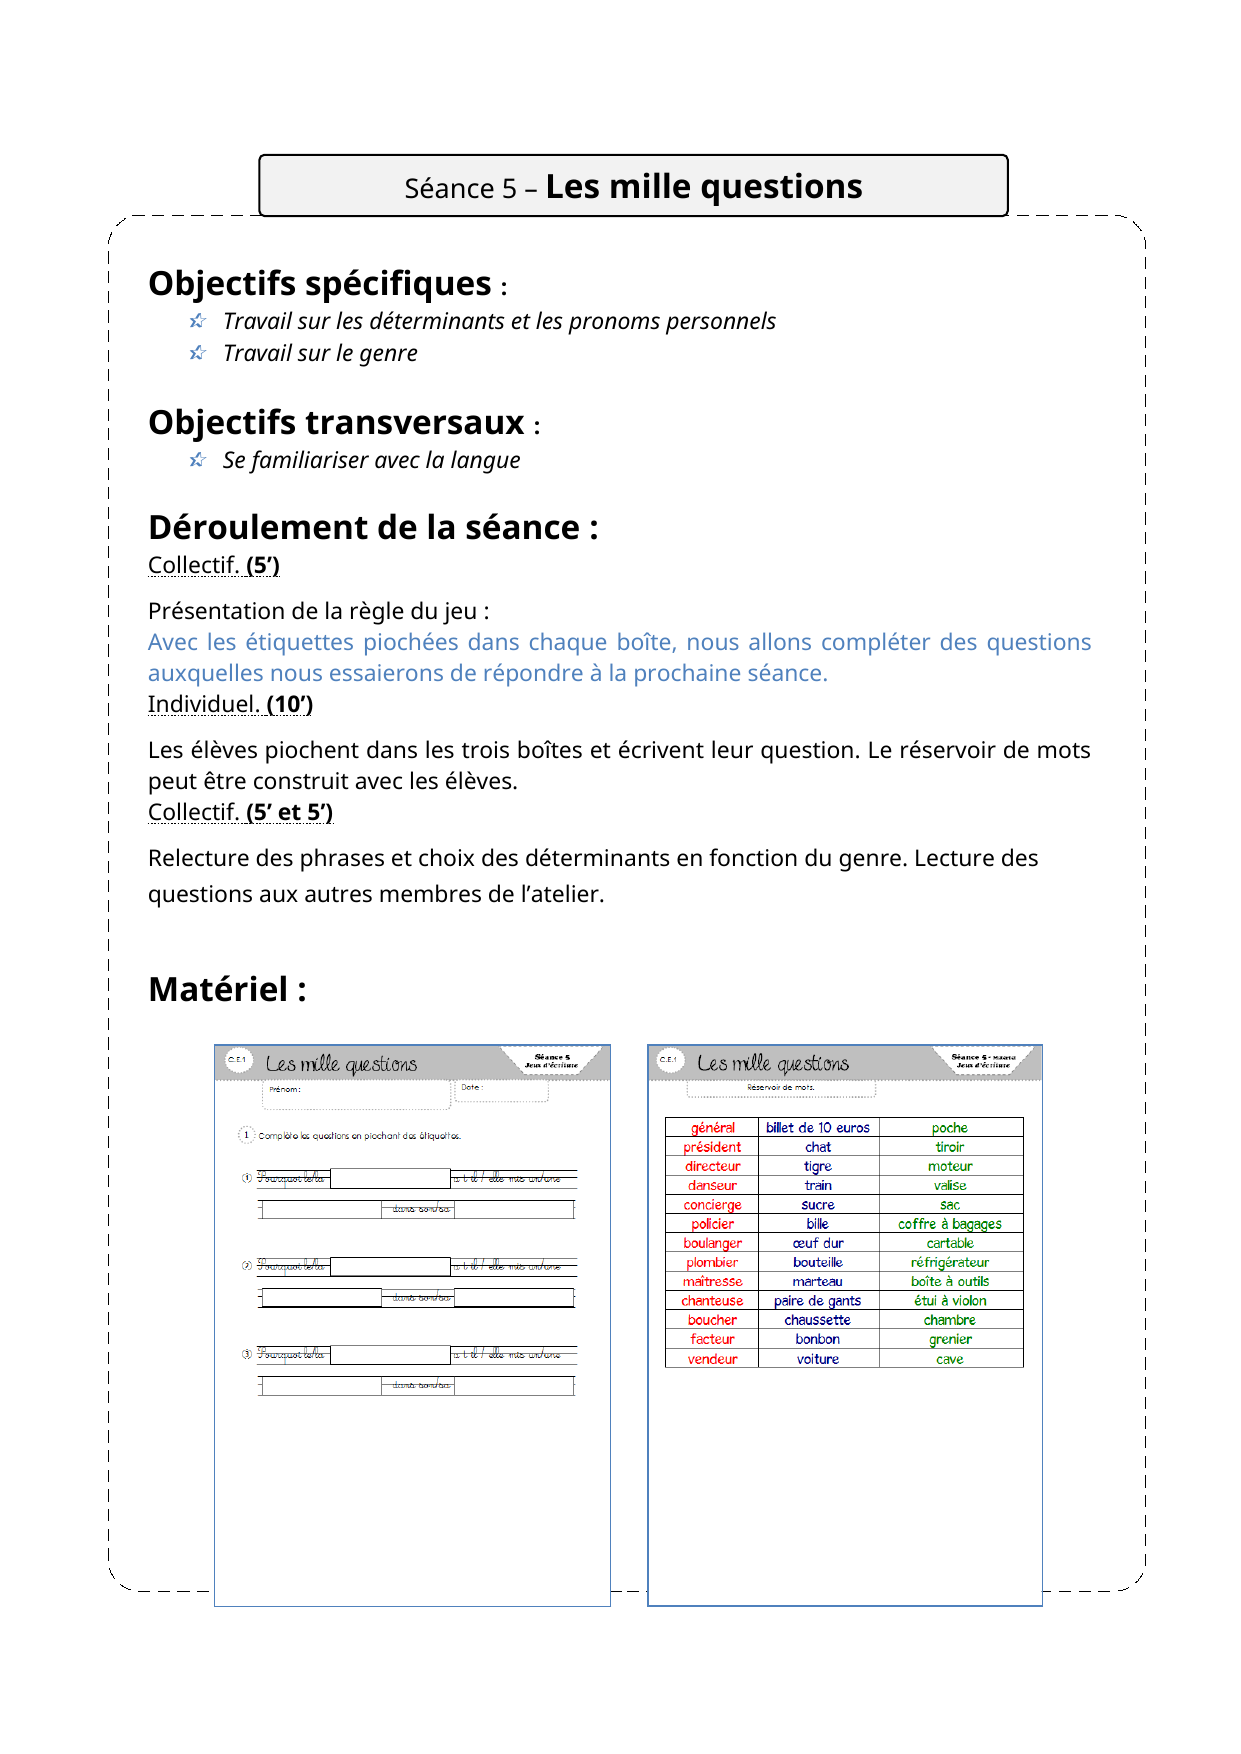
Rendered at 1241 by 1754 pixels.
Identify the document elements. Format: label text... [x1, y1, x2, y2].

picture [649, 1046, 1042, 1605]
text Objectifs transversaux : [148, 399, 1093, 444]
text Objectifs spécifiques : [148, 260, 1093, 305]
text Collectif. (5’ et 5’) [148, 796, 1093, 827]
list Travail sur le genre [185, 337, 1093, 368]
text Matériel : [148, 966, 1093, 1011]
text Avec les étiquettes piochées dans chaque boîte, nous allons compléter des questions auxquelles nous essaierons de répondre à la prochaine séance. [148, 626, 1093, 688]
text Individuel. (10’) [148, 688, 1093, 719]
picture [215, 1046, 610, 1606]
text Présentation de la règle du jeu : [148, 594, 1093, 626]
text Déroulement de la séance : [148, 504, 1093, 549]
list Se familiariser avec la langue [185, 444, 1093, 476]
text Relecture des phrases et choix des déterminants en fonction du genre. Lecture des questions aux autres membres de l’atelier. [148, 842, 1093, 909]
list Travail sur les déterminants et les pronoms personnels [185, 305, 1093, 337]
text Collectif. (5’) [148, 549, 1093, 580]
text Les élèves piochent dans les trois boîtes et écrivent leur question. Le réservoir de mots peut être construit avec les élèves. [148, 734, 1093, 796]
